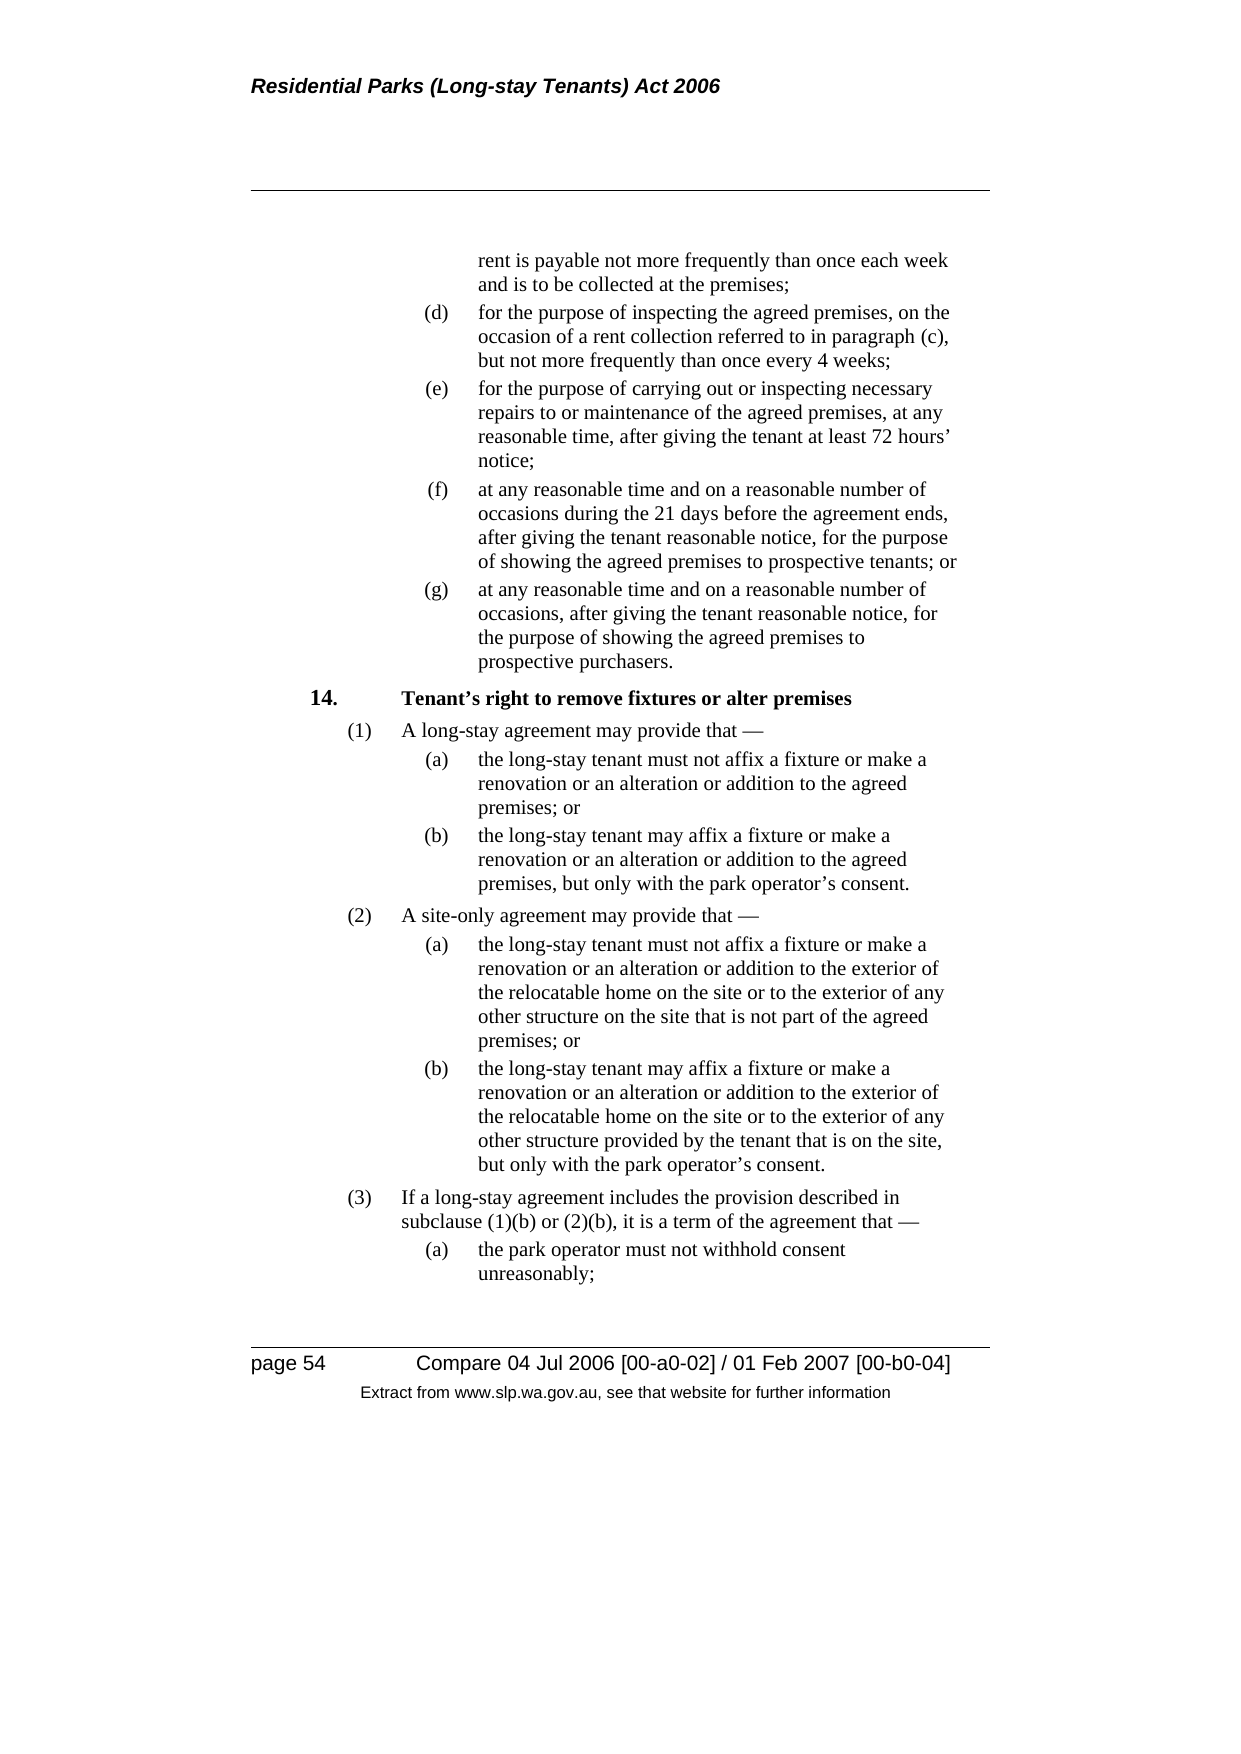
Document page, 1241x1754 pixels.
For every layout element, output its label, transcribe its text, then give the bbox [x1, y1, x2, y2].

subtitle 14. Tenant’s right to remove fixtures or alter premises [309, 684, 960, 710]
text (a) the long-stay tenant must not affix a fixture or make a renovation or an alteration or addition to the exterior of the relocatable home on the site or to the exterior of any other structure on the site that is not part of the agreed premises; or [389, 932, 960, 1052]
text (a) the park operator must not withhold consent unreasonably; [389, 1237, 960, 1285]
text (1) A long-stay agreement may provide that — [312, 718, 960, 742]
text (e) for the purpose of carrying out or inspecting necessary repairs to or maintenance of the agreed premises, at any reasonable time, after giving the tenant at least 72 hours’ notice; [389, 376, 960, 472]
text (3) If a long-stay agreement includes the provision described in subclause (1)(b) or (2)(b), it is a term of the agreement that — [312, 1185, 960, 1233]
text (2) A site-only agreement may provide that — [312, 903, 960, 927]
text (b) the long-stay tenant may affix a fixture or make a renovation or an alteration or addition to the agreed premises, but only with the park operator’s consent. [389, 823, 960, 895]
text (d) for the purpose of inspecting the agreed premises, on the occasion of a rent collection referred to in paragraph (c), but not more frequently than once every 4 weeks; [389, 300, 960, 372]
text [389, 247, 960, 296]
text (f) at any reasonable time and on a reasonable number of occasions during the 21 days before the agreement ends, after giving the tenant reasonable notice, for the purpose of showing the agreed premises to prospective tenants; or [389, 477, 960, 573]
text (a) the long-stay tenant must not affix a fixture or make a renovation or an alteration or addition to the agreed premises; or [389, 747, 960, 819]
text (b) the long-stay tenant may affix a fixture or make a renovation or an alteration or addition to the exterior of the relocatable home on the site or to the exterior of any other structure provided by the tenant that is on the site, but only with the park operator’s consent. [389, 1056, 960, 1176]
text (g) at any reasonable time and on a reasonable number of occasions, after giving the tenant reasonable notice, for the purpose of showing the agreed premises to prospective purchasers. [389, 577, 960, 673]
